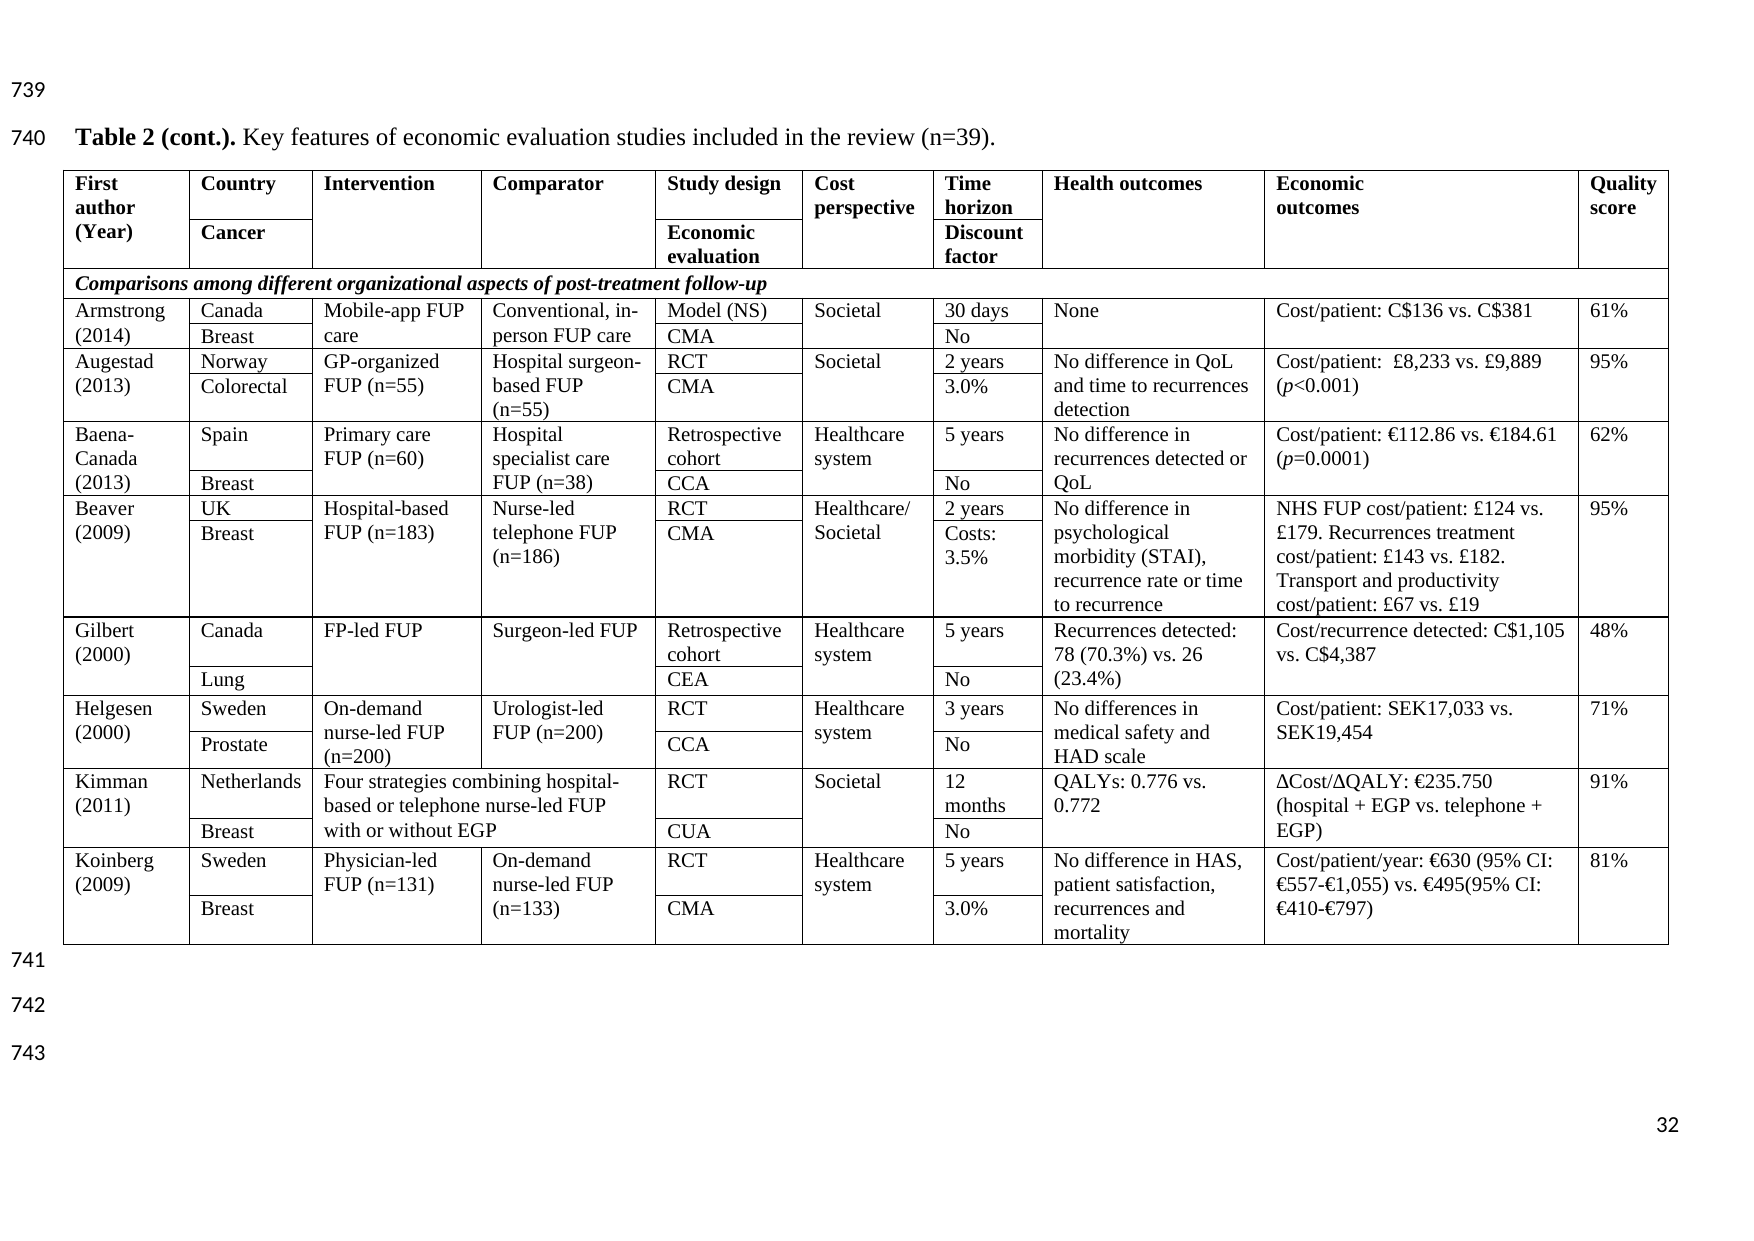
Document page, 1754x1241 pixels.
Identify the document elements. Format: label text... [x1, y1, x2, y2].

table_cell No [934, 324, 1042, 348]
table_cell Canada [190, 299, 312, 322]
table_cell CMA [656, 324, 802, 348]
table_cell RCT [656, 848, 802, 895]
table_cell 5 years [934, 848, 1042, 895]
table_cell No difference in QoL and time to recurrences detection [1043, 349, 1264, 421]
table_cell Baena-Canada (2013) [64, 422, 189, 495]
table_cell 5 years [934, 422, 1042, 470]
table_cell Netherlands [190, 769, 312, 817]
table_cell 95% [1579, 349, 1668, 421]
table_cell ∆Cost/∆QALY: €235.750 (hospital + EGP vs. telephone + EGP) [1265, 769, 1578, 847]
table_cell Retrospective cohort [656, 618, 802, 666]
table_cell Physician-led FUP (n=131) [313, 848, 481, 944]
table_cell Recurrences detected: 78 (70.3%) vs. 26 (23.4%) [1043, 618, 1264, 695]
table_header Intervention [313, 171, 481, 268]
table_header Health outcomes [1043, 171, 1264, 268]
table_cell CCA [656, 732, 802, 768]
table_cell 62% [1579, 422, 1668, 495]
table_cell 71% [1579, 696, 1668, 768]
text Table 2 (cont.). Key features of economic evaluation studies included in the review (n=39). [75, 122, 1679, 151]
table_cell Breast [190, 819, 312, 847]
table_cell Beaver (2009) [64, 496, 189, 616]
table_cell Costs: 3.5% [934, 521, 1042, 616]
table_cell 2 years [934, 496, 1042, 520]
table_cell CCA [656, 471, 802, 495]
table_cell Sweden [190, 848, 312, 895]
table_cell Lung [190, 667, 312, 695]
table_cell Sweden [190, 696, 312, 731]
table_cell Helgesen (2000) [64, 696, 189, 768]
table_cell Armstrong (2014) [64, 299, 189, 348]
table_cell 3.0% [934, 896, 1042, 944]
table_cell Urologist-led FUP (n=200) [482, 696, 655, 768]
table_cell CMA [656, 374, 802, 421]
table_cell No [934, 819, 1042, 847]
table_header Country [190, 171, 312, 219]
table_cell No [934, 471, 1042, 495]
table_cell Nurse-led telephone FUP (n=186) [482, 496, 655, 616]
table_cell CEA [656, 667, 802, 695]
table_header Time horizon [934, 171, 1042, 219]
table_cell No difference in HAS, patient satisfaction, recurrences and mortality [1043, 848, 1264, 944]
table_cell 12 months [934, 769, 1042, 817]
table_cell FP-led FUP [313, 618, 481, 695]
table_cell RCT [656, 349, 802, 373]
table_cell No differences in medical safety and HAD scale [1043, 696, 1264, 768]
table_cell Four strategies combining hospital-based or telephone nurse-led FUP with or without EGP [313, 769, 655, 847]
table_header Quality score [1579, 171, 1668, 268]
table_cell 5 years [934, 618, 1042, 666]
table_cell Canada [190, 618, 312, 666]
table_header Cost perspective [803, 171, 933, 268]
table_cell 91% [1579, 769, 1668, 847]
table_cell Hospital surgeon-based FUP (n=55) [482, 349, 655, 421]
table_header Economic outcomes [1265, 171, 1578, 268]
table_cell QALYs: 0.776 vs. 0.772 [1043, 769, 1264, 847]
table_cell Cost/patient: £8,233 vs. £9,889 (p<0.001) [1265, 349, 1578, 421]
table_cell Model (NS) [656, 299, 802, 322]
table_cell 48% [1579, 618, 1668, 695]
table_cell Breast [190, 471, 312, 495]
table_cell Surgeon-led FUP [482, 618, 655, 695]
table_header Study design [656, 171, 802, 219]
table_cell 95% [1579, 496, 1668, 616]
table_cell RCT [656, 496, 802, 520]
table_cell NHS FUP cost/patient: £124 vs. £179. Recurrences treatment cost/patient: £143 vs. £182. Transport and productivity cost/patient: £67 vs. £19 [1265, 496, 1578, 616]
table_header First author (Year) [64, 171, 189, 268]
table_header Comparator [482, 171, 655, 268]
table_cell Healthcare system [803, 618, 933, 695]
table_cell CMA [656, 521, 802, 616]
table_cell Cost/patient: SEK17,033 vs. SEK19,454 [1265, 696, 1578, 768]
table_cell Koinberg (2009) [64, 848, 189, 944]
table_cell Cancer [190, 220, 312, 268]
table_cell Cost/patient: C$136 vs. C$381 [1265, 299, 1578, 348]
table_cell No difference in psychological morbidity (STAI), recurrence rate or time to recurrence [1043, 496, 1264, 616]
table_cell Hospital-based FUP (n=183) [313, 496, 481, 616]
table_cell Healthcare system [803, 696, 933, 768]
table_cell Colorectal [190, 374, 312, 421]
table_cell GP-organized FUP (n=55) [313, 349, 481, 421]
table_cell Cost/patient: €112.86 vs. €184.61 (p=0.0001) [1265, 422, 1578, 495]
table_cell No [934, 732, 1042, 768]
table_cell Norway [190, 349, 312, 373]
table_cell 2 years [934, 349, 1042, 373]
table_cell Healthcare system [803, 422, 933, 495]
table_cell On-demand nurse-led FUP (n=200) [313, 696, 481, 768]
table_cell Healthcare/ Societal [803, 496, 933, 616]
table_cell Societal [803, 349, 933, 421]
table_cell Conventional, in-person FUP care [482, 299, 655, 348]
table_cell Gilbert (2000) [64, 618, 189, 695]
table_cell 81% [1579, 848, 1668, 944]
table_cell CUA [656, 819, 802, 847]
table_cell Breast [190, 324, 312, 348]
table_cell Breast [190, 896, 312, 944]
table_cell Healthcare system [803, 848, 933, 944]
table_cell Prostate [190, 732, 312, 768]
table_cell 3 years [934, 696, 1042, 731]
table_cell None [1043, 299, 1264, 348]
table_cell Breast [190, 521, 312, 616]
table_cell Primary care FUP (n=60) [313, 422, 481, 495]
table_cell Retrospective cohort [656, 422, 802, 470]
table_cell 61% [1579, 299, 1668, 348]
table_cell 30 days [934, 299, 1042, 322]
table_cell RCT [656, 696, 802, 731]
table_cell Kimman (2011) [64, 769, 189, 847]
table_cell On-demand nurse-led FUP (n=133) [482, 848, 655, 944]
table_cell No [934, 667, 1042, 695]
table_cell Economic evaluation [656, 220, 802, 268]
table_cell Cost/patient/year: €630 (95% CI: €557-€1,055) vs. €495(95% CI: €410-€797) [1265, 848, 1578, 944]
table_cell Spain [190, 422, 312, 470]
table_cell Societal [803, 299, 933, 348]
table_cell Augestad (2013) [64, 349, 189, 421]
table_cell 3.0% [934, 374, 1042, 421]
table_cell Societal [803, 769, 933, 847]
table_cell Mobile-app FUP care [313, 299, 481, 348]
table_cell RCT [656, 769, 802, 817]
table_cell Comparisons among different organizational aspects of post-treatment follow-up [64, 269, 1668, 297]
table_cell UK [190, 496, 312, 520]
table_cell Hospital specialist care FUP (n=38) [482, 422, 655, 495]
table_cell CMA [656, 896, 802, 944]
table_cell No difference in recurrences detected or QoL [1043, 422, 1264, 495]
table_cell Cost/recurrence detected: C$1,105 vs. C$4,387 [1265, 618, 1578, 695]
table_cell Discount factor [934, 220, 1042, 268]
